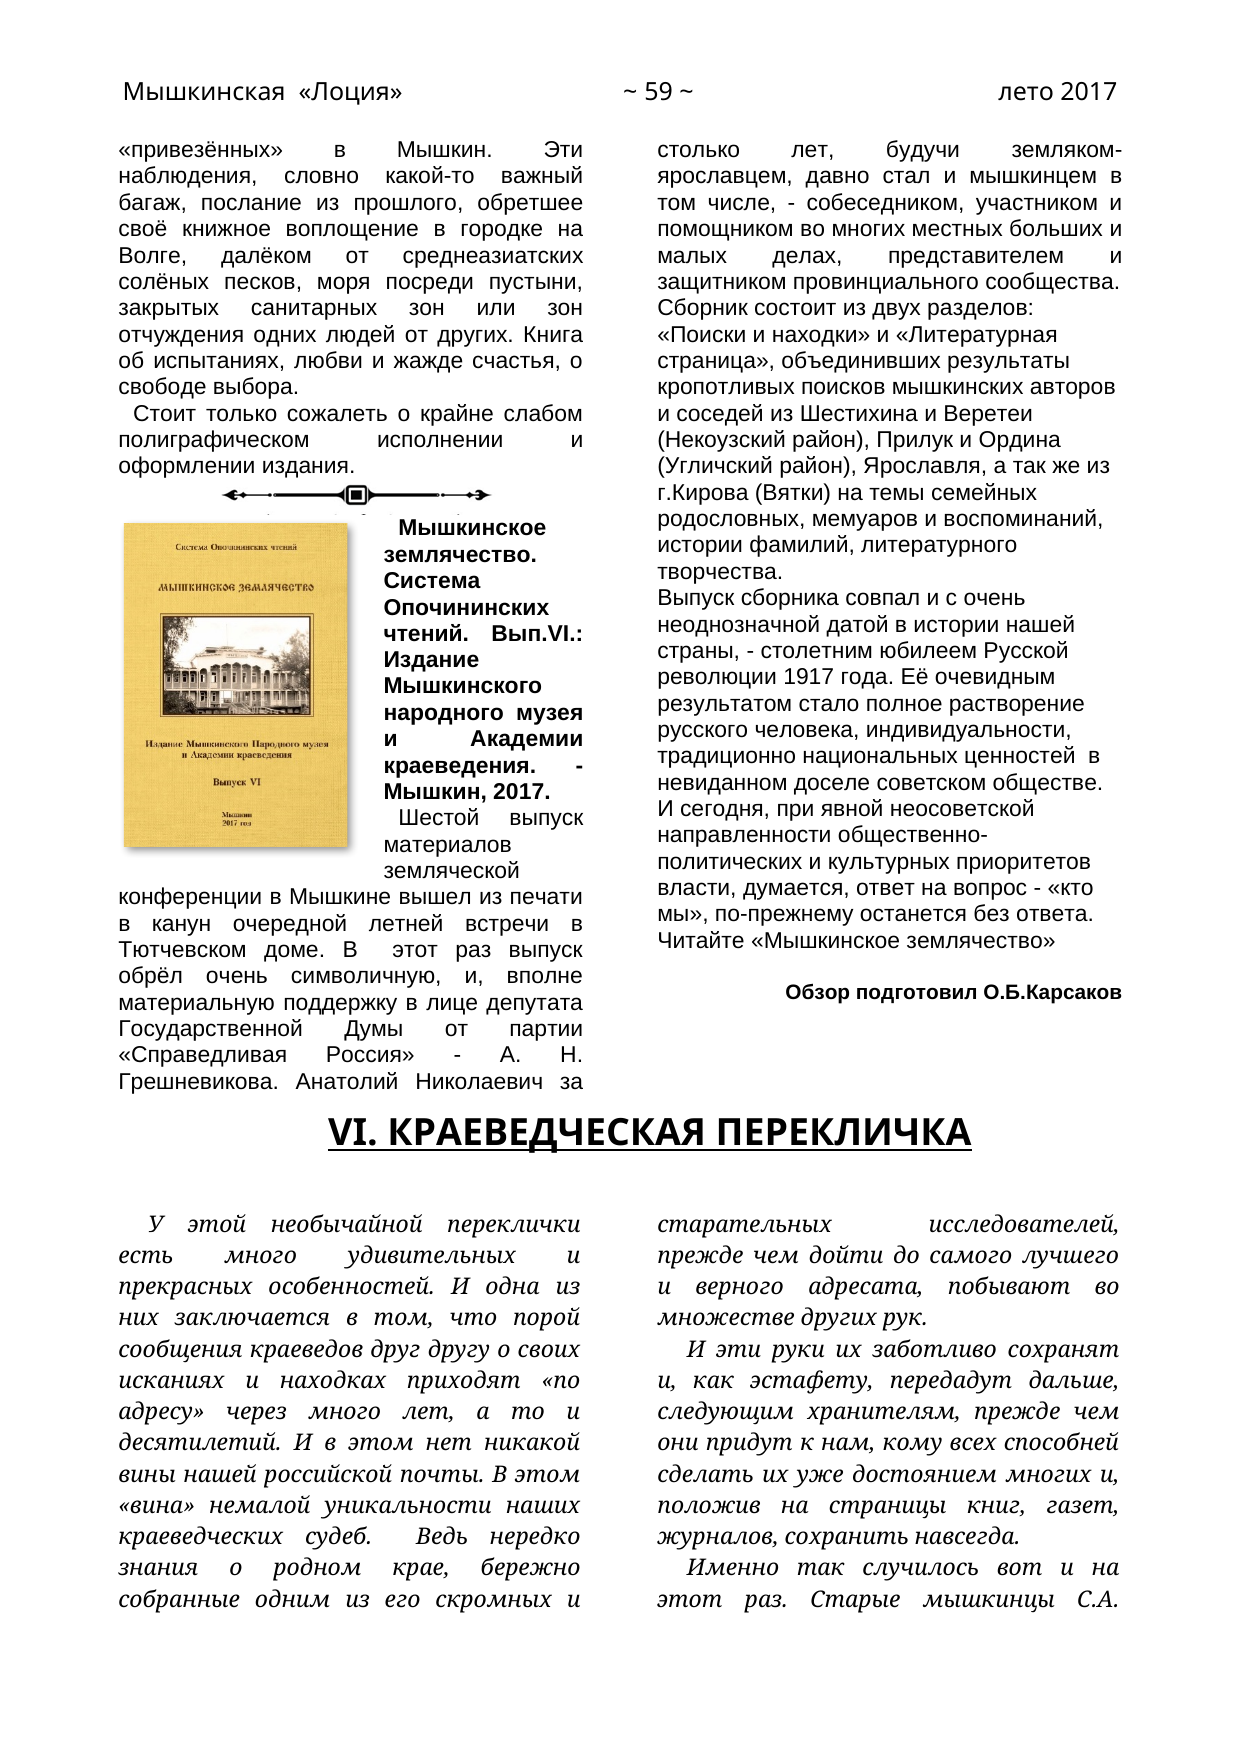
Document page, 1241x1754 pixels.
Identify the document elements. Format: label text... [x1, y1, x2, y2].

text У этой необычайной переклички есть много удивительных и прекрасных особенностей. И одна из них заключается в том, что порой сообщения краеведов друг другу о своих исканиях и находках приходят «по адресу» через много лет, а то и десятилетий. И в этом нет никакой вины нашей российской почты. В этом «вина» немалой уникальности наших краеведческих судеб. Ведь нередко знания о родном крае, бережно собранные одним из его скромных и старательных исследователей, прежде чем дойти до самого лучшего и верного адресата, побывают во множестве других рук. [118, 1208, 583, 1614]
text Шестой выпуск материалов земляческой конференции в Мышкине вышел из печати в канун очередной летней встречи в Тютчевском доме. В этот раз выпуск обрёл очень символичную, и, вполне материальную поддержку в лице депутата Государственной Думы от партии «Справедливая Россия» - А. Н. Грешневикова. Анатолий Николаевич за столько лет, будучи земляком-ярославцем, давно стал и мышкинцем в том числе, - собеседником, участником и помощником во многих местных больших и малых делах, представителем и защитником провинциального сообщества. [657, 136, 1122, 294]
text Стоит только сожалеть о крайне слабом полиграфическом исполнении и оформлении издания. [118, 400, 583, 479]
text И эти руки их заботливо сохранят и, как эстафету, передадут дальше, следующим хранителям, прежде чем они придут к нам, кому всех способней сделать их уже достоянием многих и, положив на страницы книг, газет, журналов, сохранить навсегда. [657, 1333, 1122, 1551]
text Сборник состоит из двух разделов: «Поиски и находки» и «Литературная страница», объединивших результаты кропотливых поисков мышкинских авторов и соседей из Шестихина и Веретеи (Некоузский район), Прилук и Ордина (Угличский район), Ярославля, а так же из г.Кирова (Вятки) на темы семейных родословных, мемуаров и воспоминаний, истории фамилий, литературного творчества. [657, 294, 1122, 584]
text Выпуск сборника совпал и с очень неоднозначной датой в истории нашей страны, - столетним юбилеем Русской революции 1917 года. Её очевидным результатом стало полное растворение русского человека, индивидуальности, традиционно национальных ценностей в невиданном доселе советском обществе. И сегодня, при явной неосоветской направленности общественно-политических и культурных приоритетов власти, думается, ответ на вопрос - «кто мы», по-прежнему останется без ответа. [657, 584, 1122, 927]
text Шестой выпуск материалов земляческой конференции в Мышкине вышел из печати в канун очередной летней встречи в Тютчевском доме. В этот раз выпуск обрёл очень символичную, и, вполне материальную поддержку в лице депутата Государственной Думы от партии «Справедливая Россия» - А. Н. Грешневикова. Анатолий Николаевич за столько лет, будучи земляком-ярославцем, давно стал и мышкинцем в том числе, - собеседником, участником и помощником во многих местных больших и малых делах, представителем и защитником провинциального сообщества. [118, 804, 583, 1094]
picture [218, 478, 498, 515]
text VI. КРАЕВЕДЧЕСКАЯ ПЕРЕКЛИЧКА [118, 1106, 1122, 1157]
text У этой необычайной переклички есть много удивительных и прекрасных особенностей. И одна из них заключается в том, что порой сообщения краеведов друг другу о своих исканиях и находках приходят «по адресу» через много лет, а то и десятилетий. И в этом нет никакой вины нашей российской почты. В этом «вина» немалой уникальности наших краеведческих судеб. Ведь нередко знания о родном крае, бережно собранные одним из его скромных и старательных исследователей, прежде чем дойти до самого лучшего и верного адресата, побывают во множестве других рук. [657, 1208, 1122, 1333]
picture [123, 523, 348, 847]
text Читайте «Мышкинское землячество» [657, 927, 1122, 953]
text Обзор подготовил О.Б.Карсаков [657, 979, 1122, 1003]
